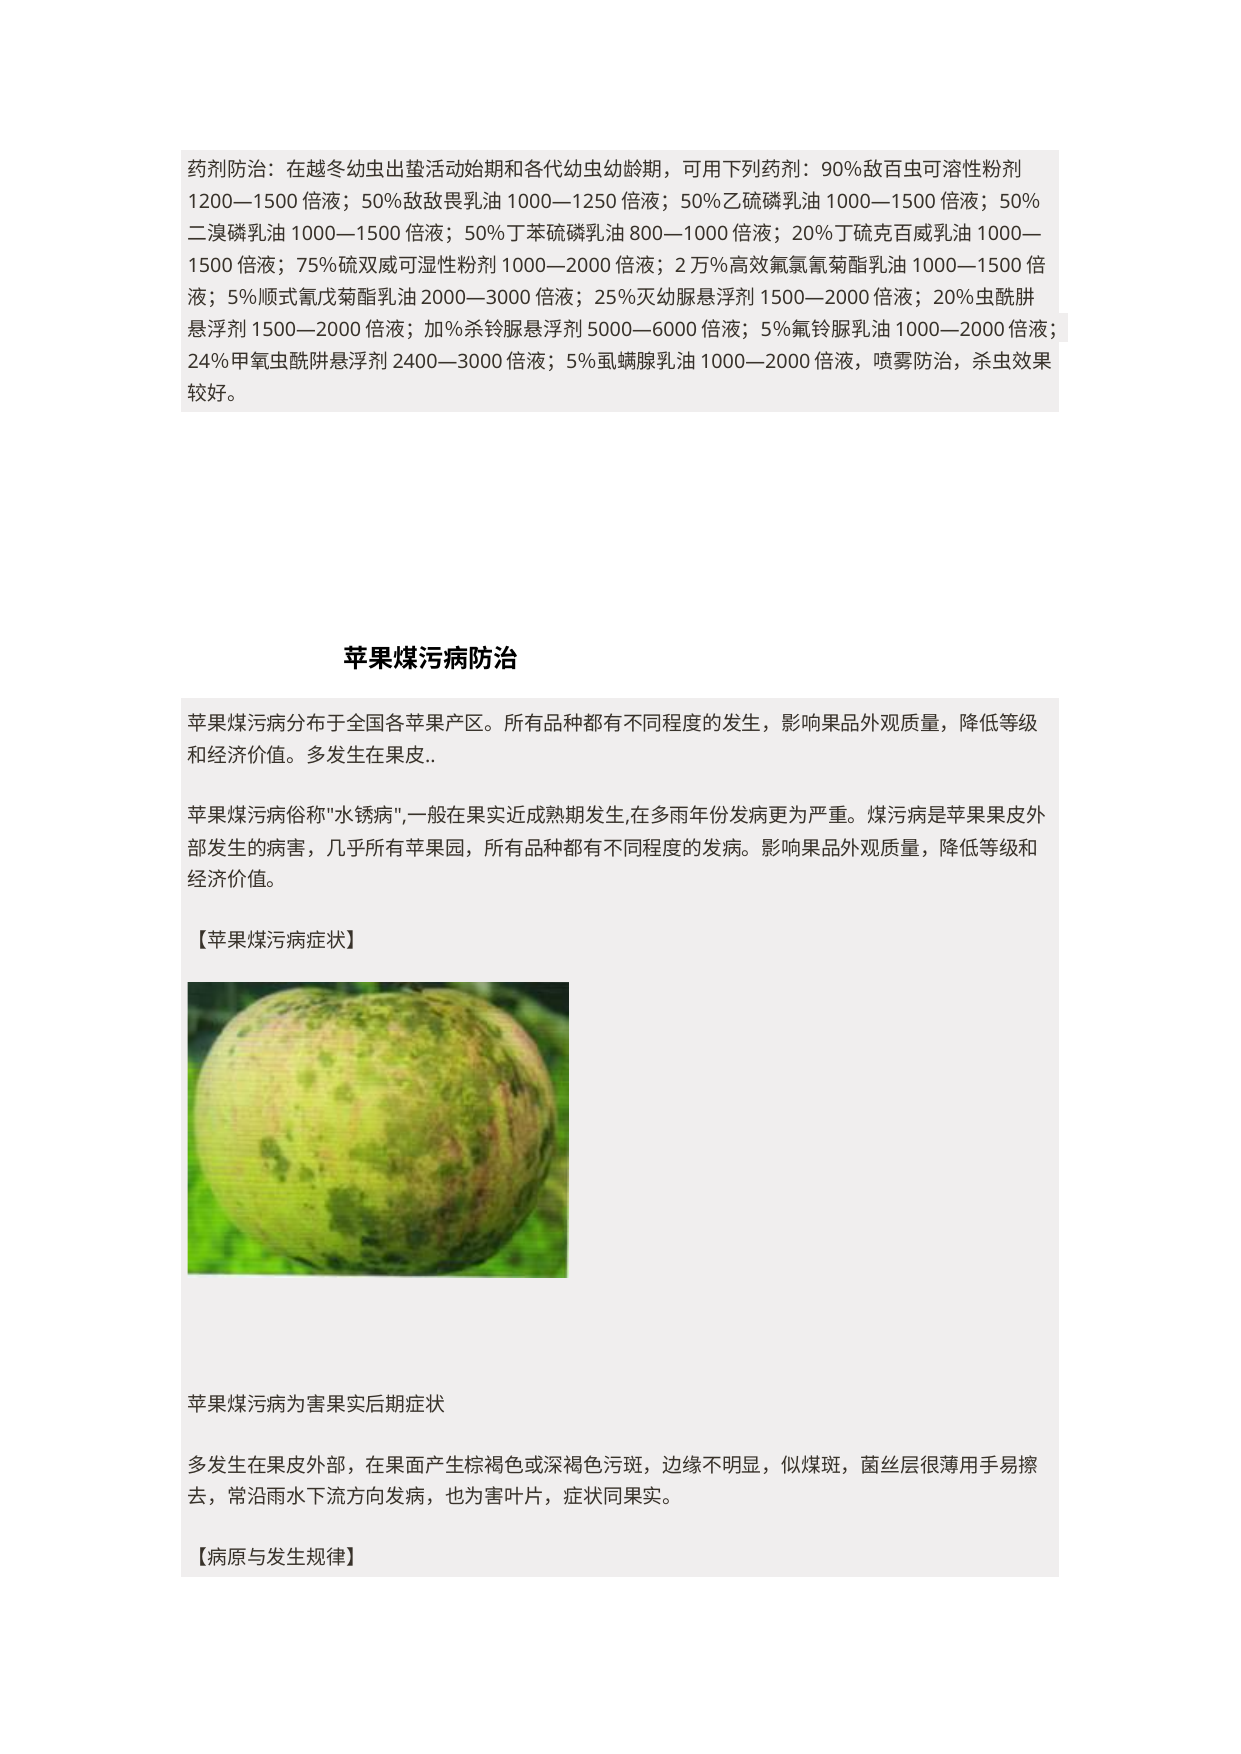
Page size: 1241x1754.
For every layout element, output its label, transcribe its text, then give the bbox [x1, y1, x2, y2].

text 苹果煤污病为害果实后期症状 [181, 1385, 1059, 1423]
text 【病原与发生规律】 [181, 1538, 1059, 1577]
text 多发生在果皮外部，在果面产生棕褐色或深褐色污斑，边缘不明显，似煤斑，菌丝层很薄用手易擦去，常沿雨水下流方向发病，也为害叶片，症状同果实。 [181, 1446, 1059, 1516]
text 【苹果煤污病症状】 [181, 921, 1059, 959]
subtitle 苹果煤污病防治 [187, 639, 1053, 675]
picture [187, 982, 569, 1278]
text 苹果煤污病俗称"水锈病",一般在果实近成熟期发生,在多雨年份发病更为严重。煤污病是苹果果皮外部发生的病害，几乎所有苹果园，所有品种都有不同程度的发病。影响果品外观质量，降低等级和经济价值。 [181, 797, 1059, 899]
text 药剂防治：在越冬幼虫出蛰活动始期和各代幼虫幼龄期，可用下列药剂：90％敌百虫可溶性粉剂1200—1500倍液；50％敌敌畏乳油1000—1250倍液；50％乙硫磷乳油1000—1500倍液；50％二溴磷乳油1000—1500倍液；50％丁苯硫磷乳油800—1000倍液；20％丁硫克百威乳油1000—1500倍液；75％硫双威可湿性粉剂1000—2000倍液；2万％高效氟氯氰菊酯乳油1000—1500倍液；5％顺式氰戊菊酯乳油2000—3000倍液；25％灭幼脲悬浮剂1500—2000倍液；20％虫酰肼悬浮剂1500—2000倍液；加％杀铃脲悬浮剂5000—6000倍液；5％氟铃脲乳油1000—2000倍液；24％甲氧虫酰阱悬浮剂2400—3000倍液；5％虱螨腺乳油1000—2000倍液，喷雾防治，杀虫效果较好。 [181, 150, 1059, 412]
text 苹果煤污病分布于全国各苹果产区。所有品种都有不同程度的发生，影响果品外观质量，降低等级和经济价值。多发生在果皮.. [181, 698, 1059, 774]
